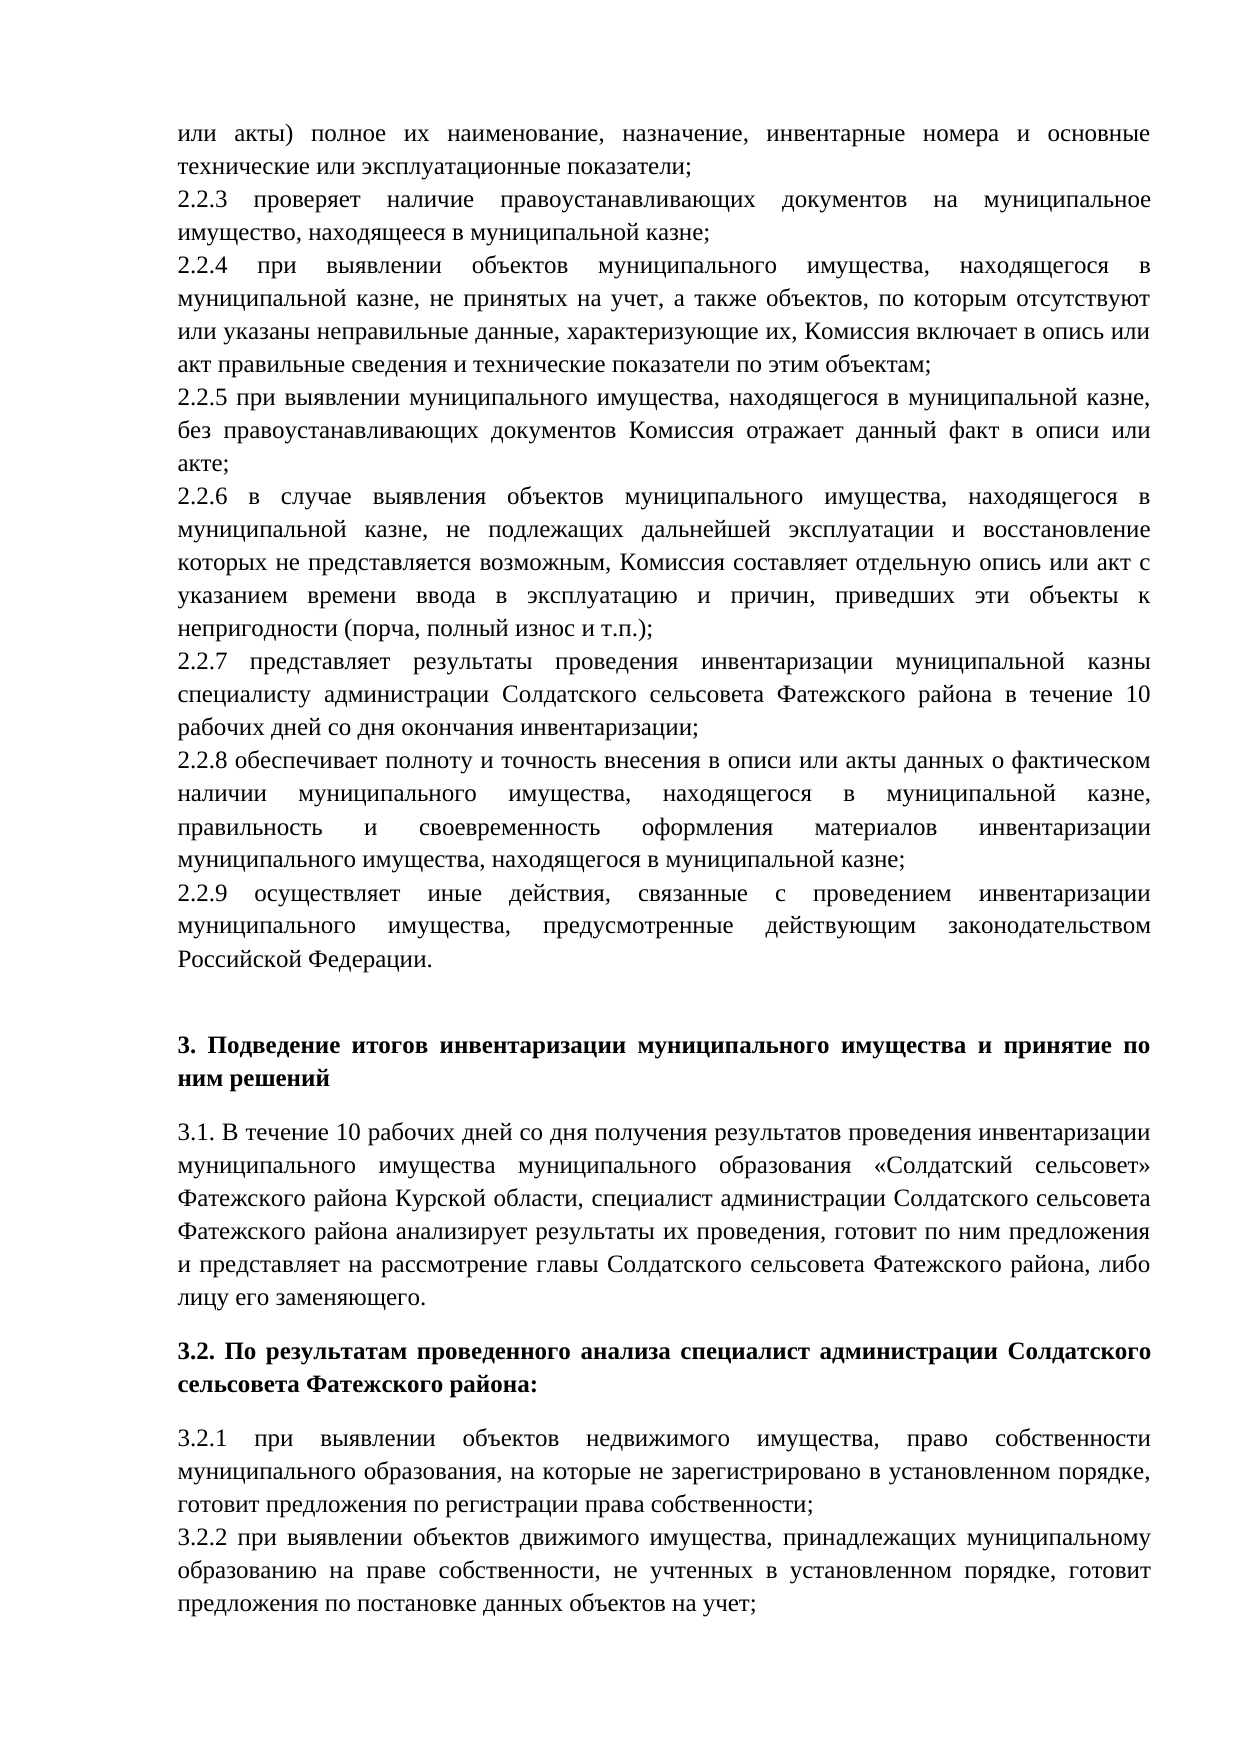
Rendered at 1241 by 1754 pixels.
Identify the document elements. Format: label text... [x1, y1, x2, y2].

text 3.2. По результатам проведенного анализа специалист администрации Солдатского сельсовета Фатежского района: [177, 1336, 1152, 1398]
text 2.2.5 при выявлении муниципального имущества, находящегося в муниципальной казне, без правоустанавливающих документов Комиссия отражает данный факт в описи или акте; [177, 382, 1152, 477]
text 3.1. В течение 10 рабочих дней со дня получения результатов проведения инвентаризации муниципального имущества муниципального образования «Солдатский сельсовет» Фатежского района Курской области, специалист администрации Солдатского сельсовета Фатежского района анализирует результаты их проведения, готовит по ним предложения и представляет на рассмотрение главы Солдатского сельсовета Фатежского района, либо лицу его заменяющего. [177, 1117, 1152, 1311]
text 2.2.3 проверяет наличие правоустанавливающих документов на муниципальное имущество, находящееся в муниципальной казне; [177, 184, 1152, 246]
text 3. Подведение итогов инвентаризации муниципального имущества и принятие по ним решений [177, 1031, 1152, 1092]
text 2.2.8 обеспечивает полноту и точность внесения в описи или акты данных о фактическом наличии муниципального имущества, находящегося в муниципальной казне, правильность и своевременность оформления материалов инвентаризации муниципального имущества, находящегося в муниципальной казне; [177, 746, 1152, 873]
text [177, 118, 1152, 180]
text 2.2.4 при выявлении объектов муниципального имущества, находящегося в муниципальной казне, не принятых на учет, а также объектов, по которым отсутствуют или указаны неправильные данные, характеризующие их, Комиссия включает в опись или акт правильные сведения и технические показатели по этим объектам; [177, 250, 1152, 378]
text 3.2.2 при выявлении объектов движимого имущества, принадлежащих муниципальному образованию на праве собственности, не учтенных в установленном порядке, готовит предложения по постановке данных объектов на учет; [177, 1522, 1152, 1617]
text 2.2.9 осуществляет иные действия, связанные с проведением инвентаризации муниципального имущества, предусмотренные действующим законодательством Российской Федерации. [177, 878, 1152, 972]
text 2.2.7 представляет результаты проведения инвентаризации муниципальной казны специалисту администрации Солдатского сельсовета Фатежского района в течение 10 рабочих дней со дня окончания инвентаризации; [177, 646, 1152, 741]
text 3.2.1 при выявлении объектов недвижимого имущества, право собственности муниципального образования, на которые не зарегистрировано в установленном порядке, готовит предложения по регистрации права собственности; [177, 1423, 1152, 1518]
text 2.2.6 в случае выявления объектов муниципального имущества, находящегося в муниципальной казне, не подлежащих дальнейшей эксплуатации и восстановление которых не представляется возможным, Комиссия составляет отдельную опись или акт с указанием времени ввода в эксплуатацию и причин, приведших эти объекты к непригодности (порча, полный износ и т.п.); [177, 481, 1152, 642]
